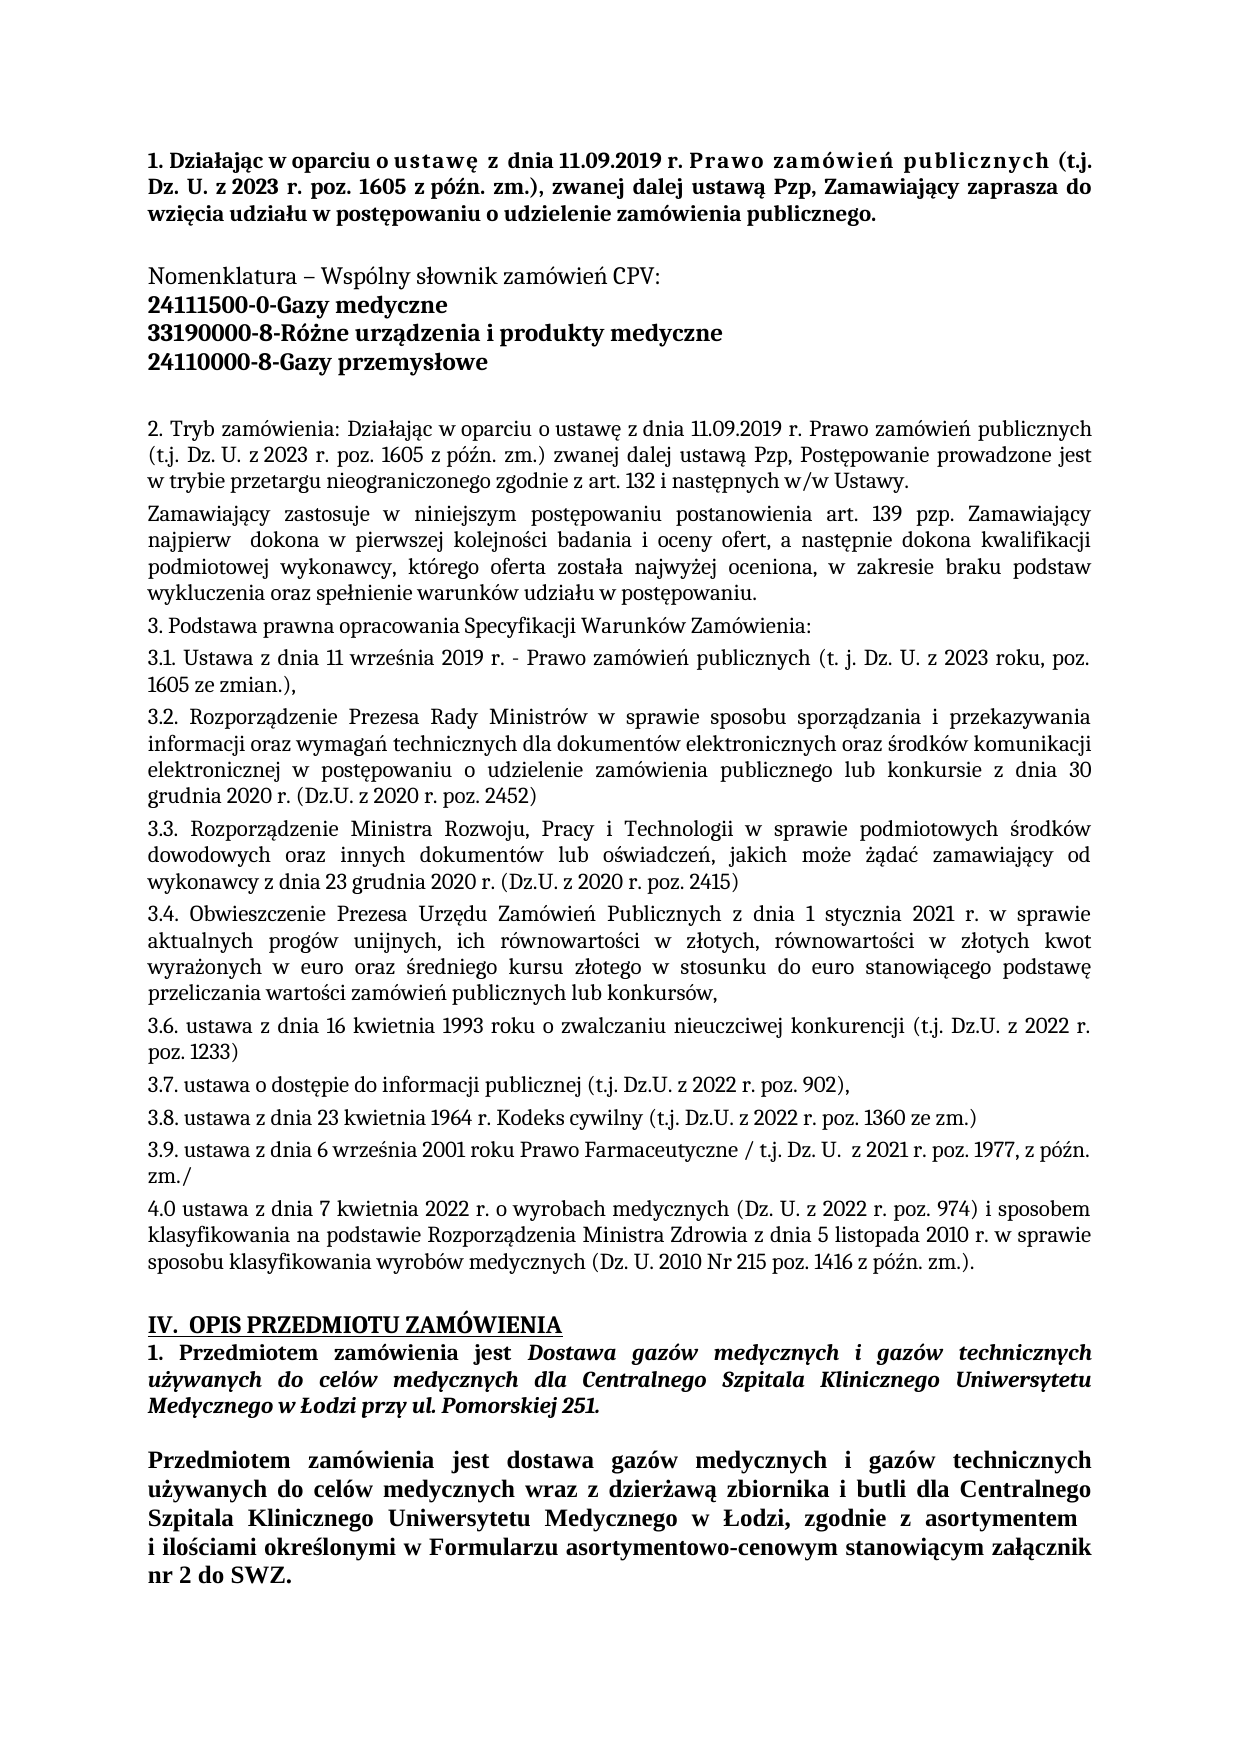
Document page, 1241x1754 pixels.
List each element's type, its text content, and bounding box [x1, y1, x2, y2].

text 1. Przedmiotem zamówienia jest Dostawa gazów medycznych i gazów technicznych używanych do celów medycznych dla Centralnego Szpitala Klinicznego Uniwersytetu Medycznego w Łodzi przy ul. Pomorskiej 251. [148, 1340, 1092, 1419]
text 3.4. Obwieszczenie Prezesa Urzędu Zamówień Publicznych z dnia 1 stycznia 2021 r. w sprawie aktualnych progów unijnych, ich równowartości w złotych, równowartości w złotych kwot wyrażonych w euro oraz średniego kursu złotego w stosunku do euro stanowiącego podstawę przeliczania wartości zamówień publicznych lub konkursów, [148, 901, 1092, 1007]
text 3.1. Ustawa z dnia 11 września 2019 r. - Prawo zamówień publicznych (t. j. Dz. U. z 2023 roku, poz. 1605 ze zmian.), [148, 645, 1092, 698]
text 3.9. ustawa z dnia 6 września 2001 roku Prawo Farmaceutyczne / t.j. Dz. U. z 2021 r. poz. 1977, z późn. zm./ [148, 1137, 1092, 1190]
text Zamawiający zastosuje w niniejszym postępowaniu postanowienia art. 139 pzp. Zamawiający najpierw dokona w pierwszej kolejności badania i oceny ofert, a następnie dokona kwalifikacji podmiotowej wykonawcy, którego oferta została najwyżej oceniona, w zakresie braku podstaw wykluczenia oraz spełnienie warunków udziału w postępowaniu. [148, 501, 1092, 606]
text 3.8. ustawa z dnia 23 kwietnia 1964 r. Kodeks cywilny (t.j. Dz.U. z 2022 r. poz. 1360 ze zm.) [148, 1104, 1092, 1131]
text 3.2. Rozporządzenie Prezesa Rady Ministrów w sprawie sposobu sporządzania i przekazywania informacji oraz wymagań technicznych dla dokumentów elektronicznych oraz środków komunikacji elektronicznej w postępowaniu o udzielenie zamówienia publicznego lub konkursie z dnia 30 grudnia 2020 r. (Dz.U. z 2020 r. poz. 2452) [148, 704, 1092, 809]
text 3. Podstawa prawna opracowania Specyfikacji Warunków Zamówienia: [148, 613, 1092, 639]
text 2. Tryb zamówienia: Działając w oparciu o ustawę z dnia 11.09.2019 r. Prawo zamówień publicznych (t.j. Dz. U. z 2023 r. poz. 1605 z późn. zm.) zwanej dalej ustawą Pzp, Postępowanie prowadzone jest w trybie przetargu nieograniczonego zgodnie z art. 132 i następnych w/w Ustawy. [148, 416, 1092, 495]
text 24111500-0-Gazy medyczne [148, 291, 1092, 319]
text 24110000-8-Gazy przemysłowe [148, 348, 1092, 377]
text 3.7. ustawa o dostępie do informacji publicznej (t.j. Dz.U. z 2022 r. poz. 902), [148, 1072, 1092, 1098]
text 33190000-8-Różne urządzenia i produkty medyczne [148, 319, 1092, 348]
text 3.6. ustawa z dnia 16 kwietnia 1993 roku o zwalczaniu nieuczciwej konkurencji (t.j. Dz.U. z 2022 r. poz. 1233) [148, 1013, 1092, 1066]
text 3.3. Rozporządzenie Ministra Rozwoju, Pracy i Technologii w sprawie podmiotowych środków dowodowych oraz innych dokumentów lub oświadczeń, jakich może żądać zamawiający od wykonawcy z dnia 23 grudnia 2020 r. (Dz.U. z 2020 r. poz. 2415) [148, 816, 1092, 895]
text 4.0 ustawa z dnia 7 kwietnia 2022 r. o wyrobach medycznych (Dz. U. z 2022 r. poz. 974) i sposobem klasyfikowania na podstawie Rozporządzenia Ministra Zdrowia z dnia 5 listopada 2010 r. w sprawie sposobu klasyfikowania wyrobów medycznych (Dz. U. 2010 Nr 215 poz. 1416 z późn. zm.). [148, 1196, 1092, 1275]
subtitle IV. OPIS PRZEDMIOTU ZAMÓWIENIA [148, 1311, 1092, 1340]
text Nomenklatura – Wspólny słownik zamówień CPV: [148, 262, 1092, 291]
text 1. Działając w oparciu o ustawę z dnia 11.09.2019 r. Prawo zamówień publicznych (t.j. Dz. U. z 2023 r. poz. 1605 z późn. zm.), zwanej dalej ustawą Pzp, Zamawiający zaprasza do wzięcia udziału w postępowaniu o udzielenie zamówienia publicznego. [148, 148, 1092, 227]
text Przedmiotem zamówienia jest dostawa gazów medycznych i gazów technicznych używanych do celów medycznych wraz z dzierżawą zbiornika i butli dla Centralnego Szpitala Klinicznego Uniwersytetu Medycznego w Łodzi, zgodnie z asortymentem i ilościami określonymi w Formularzu asortymentowo-cenowym stanowiącym załącznik nr 2 do SWZ. [148, 1446, 1092, 1589]
